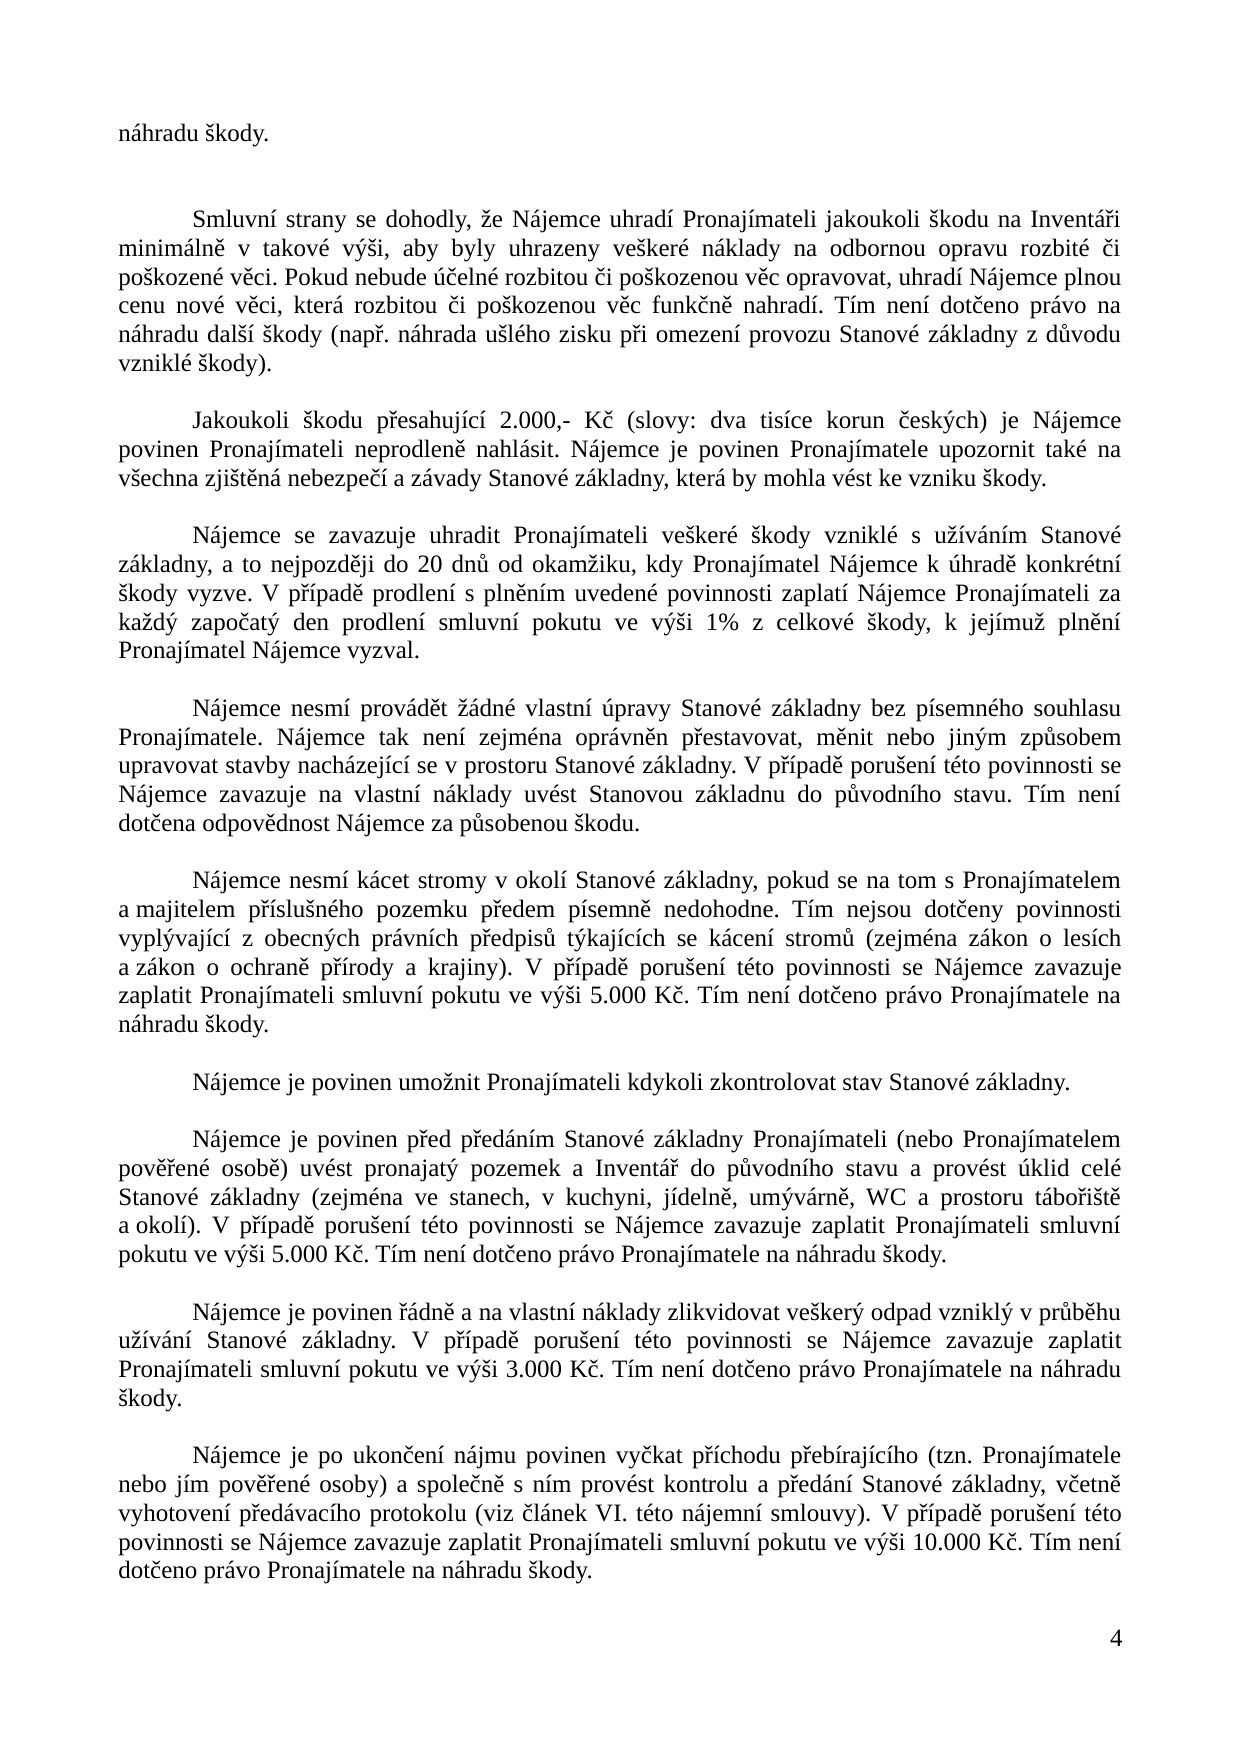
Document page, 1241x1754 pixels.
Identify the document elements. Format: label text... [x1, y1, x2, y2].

text Nájemce je povinen umožnit Pronajímateli kdykoli zkontrolovat stav Stanové základny. [118, 1067, 1122, 1096]
text Nájemce nesmí kácet stromy v okolí Stanové základny, pokud se na tom s Pronajímatelem a majitelem příslušného pozemku předem písemně nedohodne. Tím nejsou dotčeny povinnosti vyplývající z obecných právních předpisů týkajících se kácení stromů (zejména zákon o lesích a zákon o ochraně přírody a krajiny). V případě porušení této povinnosti se Nájemce zavazuje zaplatit Pronajímateli smluvní pokutu ve výši 5.000 Kč. Tím není dotčeno právo Pronajímatele na náhradu škody. [118, 866, 1122, 1038]
text Nájemce nesmí provádět žádné vlastní úpravy Stanové základny bez písemného souhlasu Pronajímatele. Nájemce tak není zejména oprávněn přestavovat, měnit nebo jiným způsobem upravovat stavby nacházející se v prostoru Stanové základny. V případě porušení této povinnosti se Nájemce zavazuje na vlastní náklady uvést Stanovou základnu do původního stavu. Tím není dotčena odpovědnost Nájemce za působenou škodu. [118, 693, 1122, 837]
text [118, 118, 1122, 147]
text Nájemce se zavazuje uhradit Pronajímateli veškeré škody vzniklé s užíváním Stanové základny, a to nejpozději do 20 dnů od okamžiku, kdy Pronajímatel Nájemce k úhradě konkrétní škody vyzve. V případě prodlení s plněním uvedené povinnosti zaplatí Nájemce Pronajímateli za každý započatý den prodlení smluvní pokutu ve výši 1% z celkové škody, k jejímuž plnění Pronajímatel Nájemce vyzval. [118, 521, 1122, 664]
text Jakoukoli škodu přesahující 2.000,- Kč (slovy: dva tisíce korun českých) je Nájemce povinen Pronajímateli neprodleně nahlásit. Nájemce je povinen Pronajímatele upozornit také na všechna zjištěná nebezpečí a závady Stanové základny, která by mohla vést ke vzniku škody. [118, 406, 1122, 492]
text Nájemce je po ukončení nájmu povinen vyčkat příchodu přebírajícího (tzn. Pronajímatele nebo jím pověřené osoby) a společně s ním provést kontrolu a předání Stanové základny, včetně vyhotovení předávacího protokolu (viz článek VI. této nájemní smlouvy). V případě porušení této povinnosti se Nájemce zavazuje zaplatit Pronajímateli smluvní pokutu ve výši 10.000 Kč. Tím není dotčeno právo Pronajímatele na náhradu škody. [118, 1441, 1122, 1584]
text Smluvní strany se dohodly, že Nájemce uhradí Pronajímateli jakoukoli škodu na Inventáři minimálně v takové výši, aby byly uhrazeny veškeré náklady na odbornou opravu rozbité či poškozené věci. Pokud nebude účelné rozbitou či poškozenou věc opravovat, uhradí Nájemce plnou cenu nové věci, která rozbitou či poškozenou věc funkčně nahradí. Tím není dotčeno právo na náhradu další škody (např. náhrada ušlého zisku při omezení provozu Stanové základny z důvodu vzniklé škody). [118, 204, 1122, 377]
text Nájemce je povinen před předáním Stanové základny Pronajímateli (nebo Pronajímatelem pověřené osobě) uvést pronajatý pozemek a Inventář do původního stavu a provést úklid celé Stanové základny (zejména ve stanech, v kuchyni, jídelně, umývárně, WC a prostoru tábořiště a okolí). V případě porušení této povinnosti se Nájemce zavazuje zaplatit Pronajímateli smluvní pokutu ve výši 5.000 Kč. Tím není dotčeno právo Pronajímatele na náhradu škody. [118, 1124, 1122, 1268]
text Nájemce je povinen řádně a na vlastní náklady zlikvidovat veškerý odpad vzniklý v průběhu užívání Stanové základny. V případě porušení této povinnosti se Nájemce zavazuje zaplatit Pronajímateli smluvní pokutu ve výši 3.000 Kč. Tím není dotčeno právo Pronajímatele na náhradu škody. [118, 1297, 1122, 1412]
